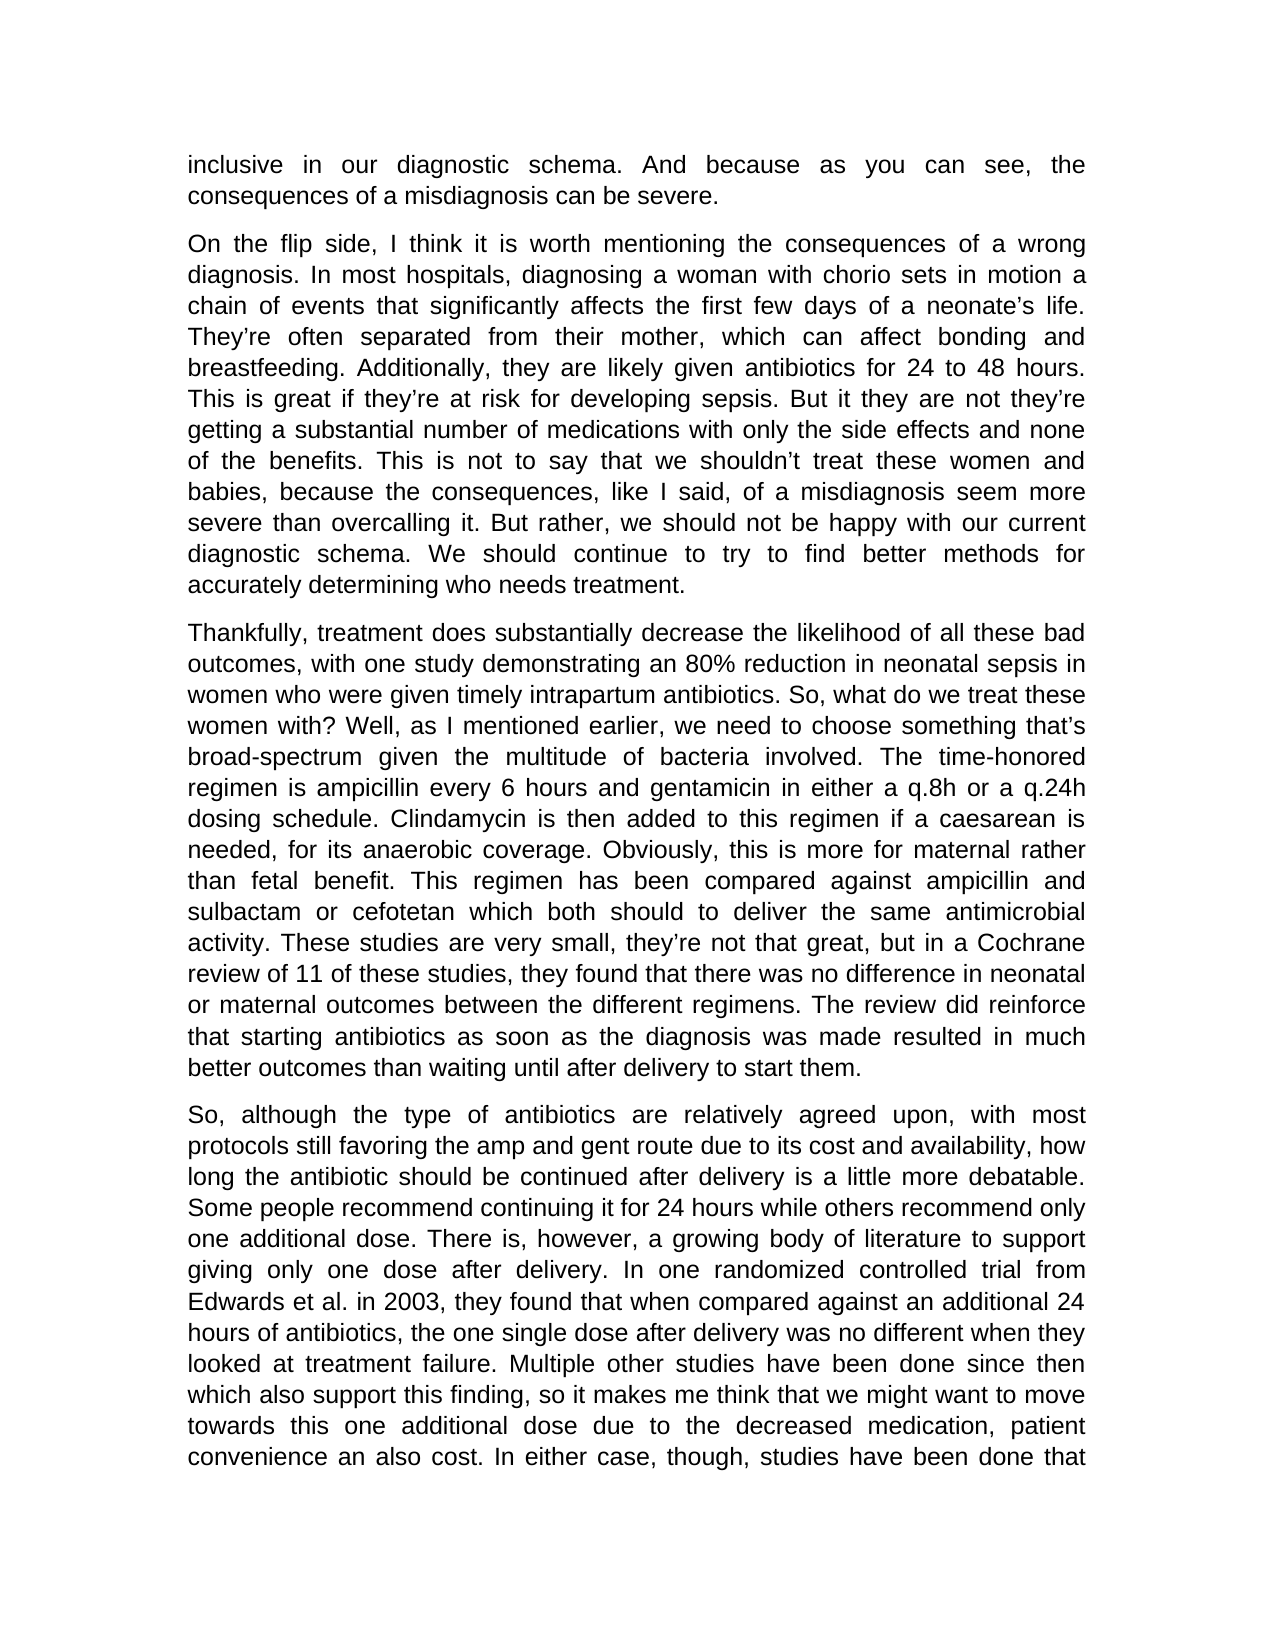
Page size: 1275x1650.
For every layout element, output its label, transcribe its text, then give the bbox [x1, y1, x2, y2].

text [187, 1100, 1087, 1470]
text Thankfully, treatment does substantially decrease the likelihood of all these bad outcomes, with one study demonstrating an 80% reduction in neonatal sepsis in women who were given timely intrapartum antibiotics. So, what do we treat these women with? Well, as I mentioned earlier, we need to choose something that’s broad-spectrum given the multitude of bacteria involved. The time-honored regimen is ampicillin every 6 hours and gentamicin in either a q.8h or a q.24h dosing schedule. Clindamycin is then added to this regimen if a caesarean is needed, for its anaerobic coverage. Obviously, this is more for maternal rather than fetal benefit. This regimen has been compared against ampicillin and sulbactam or cefotetan which both should to deliver the same antimicrobial activity. These studies are very small, they’re not that great, but in a Cochrane review of 11 of these studies, they found that there was no difference in neonatal or maternal outcomes between the different regimens. The review did reinforce that starting antibiotics as soon as the diagnosis was made resulted in much better outcomes than waiting until after delivery to start them. [187, 618, 1087, 1081]
text On the flip side, I think it is worth mentioning the consequences of a wrong diagnosis. In most hospitals, diagnosing a woman with chorio sets in motion a chain of events that significantly affects the first few days of a neonate’s life. They’re often separated from their mother, which can affect bonding and breastfeeding. Additionally, they are likely given antibiotics for 24 to 48 hours. This is great if they’re at risk for developing sepsis. But it they are not they’re getting a substantial number of medications with only the side effects and none of the benefits. This is not to say that we shouldn’t treat these women and babies, because the consequences, like I said, of a misdiagnosis seem more severe than overcalling it. But rather, we should not be happy with our current diagnostic schema. We should continue to try to find better methods for accurately determining who needs treatment. [187, 229, 1087, 599]
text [187, 150, 1087, 210]
